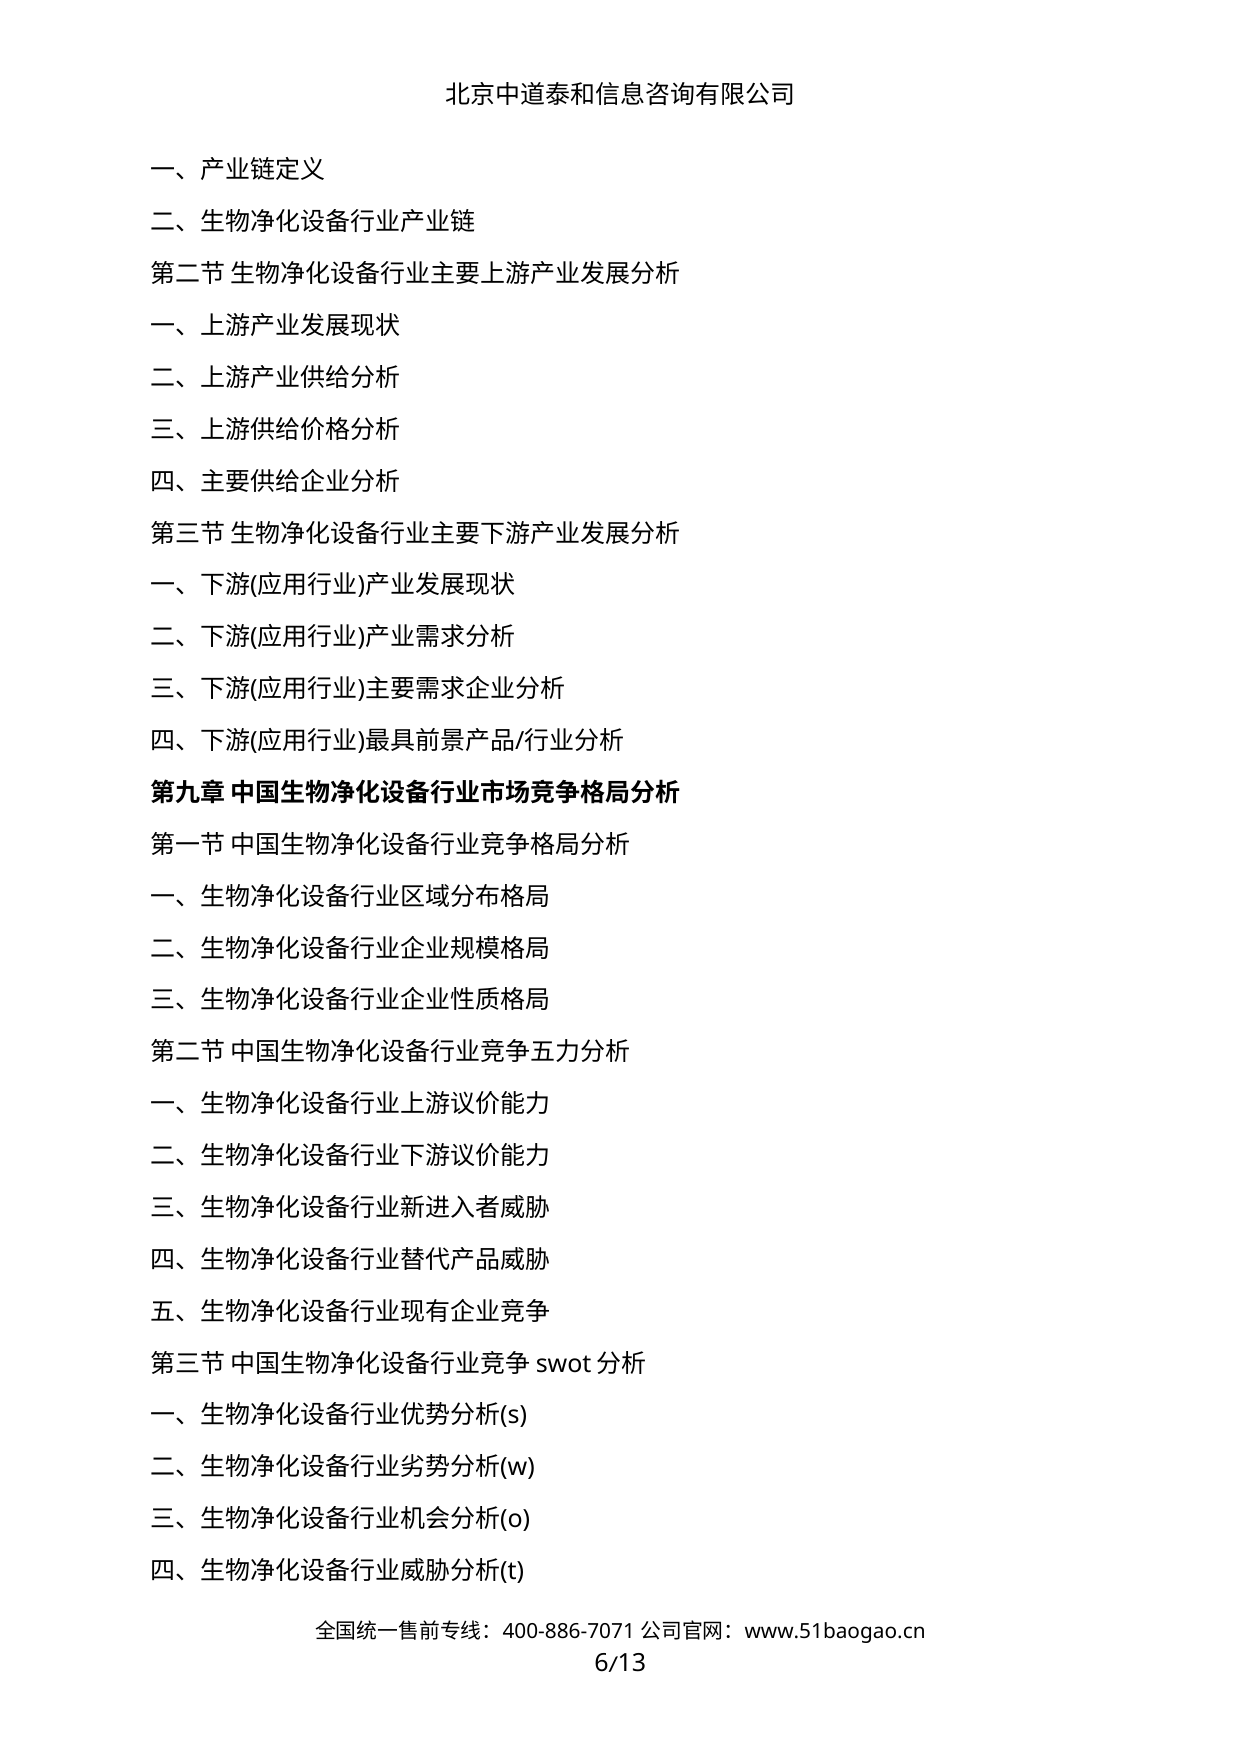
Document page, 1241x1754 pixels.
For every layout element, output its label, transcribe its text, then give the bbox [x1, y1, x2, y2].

text 第九章 中国生物净化设备行业市场竞争格局分析 [150, 772, 1090, 809]
text 三、生物净化设备行业企业性质格局 [150, 980, 1090, 1016]
text 三、生物净化设备行业新进入者威胁 [150, 1187, 1090, 1224]
text 二、生物净化设备行业下游议价能力 [150, 1136, 1090, 1172]
text 二、下游(应用行业)产业需求分析 [150, 617, 1090, 653]
text 二、生物净化设备行业劣势分析(w) [150, 1447, 1090, 1483]
text 第三节 中国生物净化设备行业竞争swot分析 [150, 1343, 1090, 1379]
text 四、生物净化设备行业威胁分析(t) [150, 1551, 1090, 1587]
text 三、下游(应用行业)主要需求企业分析 [150, 669, 1090, 705]
text 四、主要供给企业分析 [150, 461, 1090, 497]
text 四、下游(应用行业)最具前景产品/行业分析 [150, 721, 1090, 757]
text 第三节 生物净化设备行业主要下游产业发展分析 [150, 513, 1090, 549]
text 一、生物净化设备行业上游议价能力 [150, 1084, 1090, 1120]
text 二、上游产业供给分析 [150, 357, 1090, 394]
text 二、生物净化设备行业产业链 [150, 202, 1090, 238]
text 一、生物净化设备行业区域分布格局 [150, 876, 1090, 912]
text 五、生物净化设备行业现有企业竞争 [150, 1291, 1090, 1327]
text 二、生物净化设备行业企业规模格局 [150, 928, 1090, 964]
text 四、生物净化设备行业替代产品威胁 [150, 1239, 1090, 1276]
text 一、下游(应用行业)产业发展现状 [150, 565, 1090, 601]
text 三、生物净化设备行业机会分析(o) [150, 1499, 1090, 1535]
text 一、上游产业发展现状 [150, 306, 1090, 342]
text 三、上游供给价格分析 [150, 409, 1090, 446]
text 一、生物净化设备行业优势分析(s) [150, 1395, 1090, 1431]
text 一、产业链定义 [150, 150, 1090, 186]
text 第一节 中国生物净化设备行业竞争格局分析 [150, 824, 1090, 861]
text 第二节 中国生物净化设备行业竞争五力分析 [150, 1032, 1090, 1068]
text 第二节 生物净化设备行业主要上游产业发展分析 [150, 254, 1090, 290]
